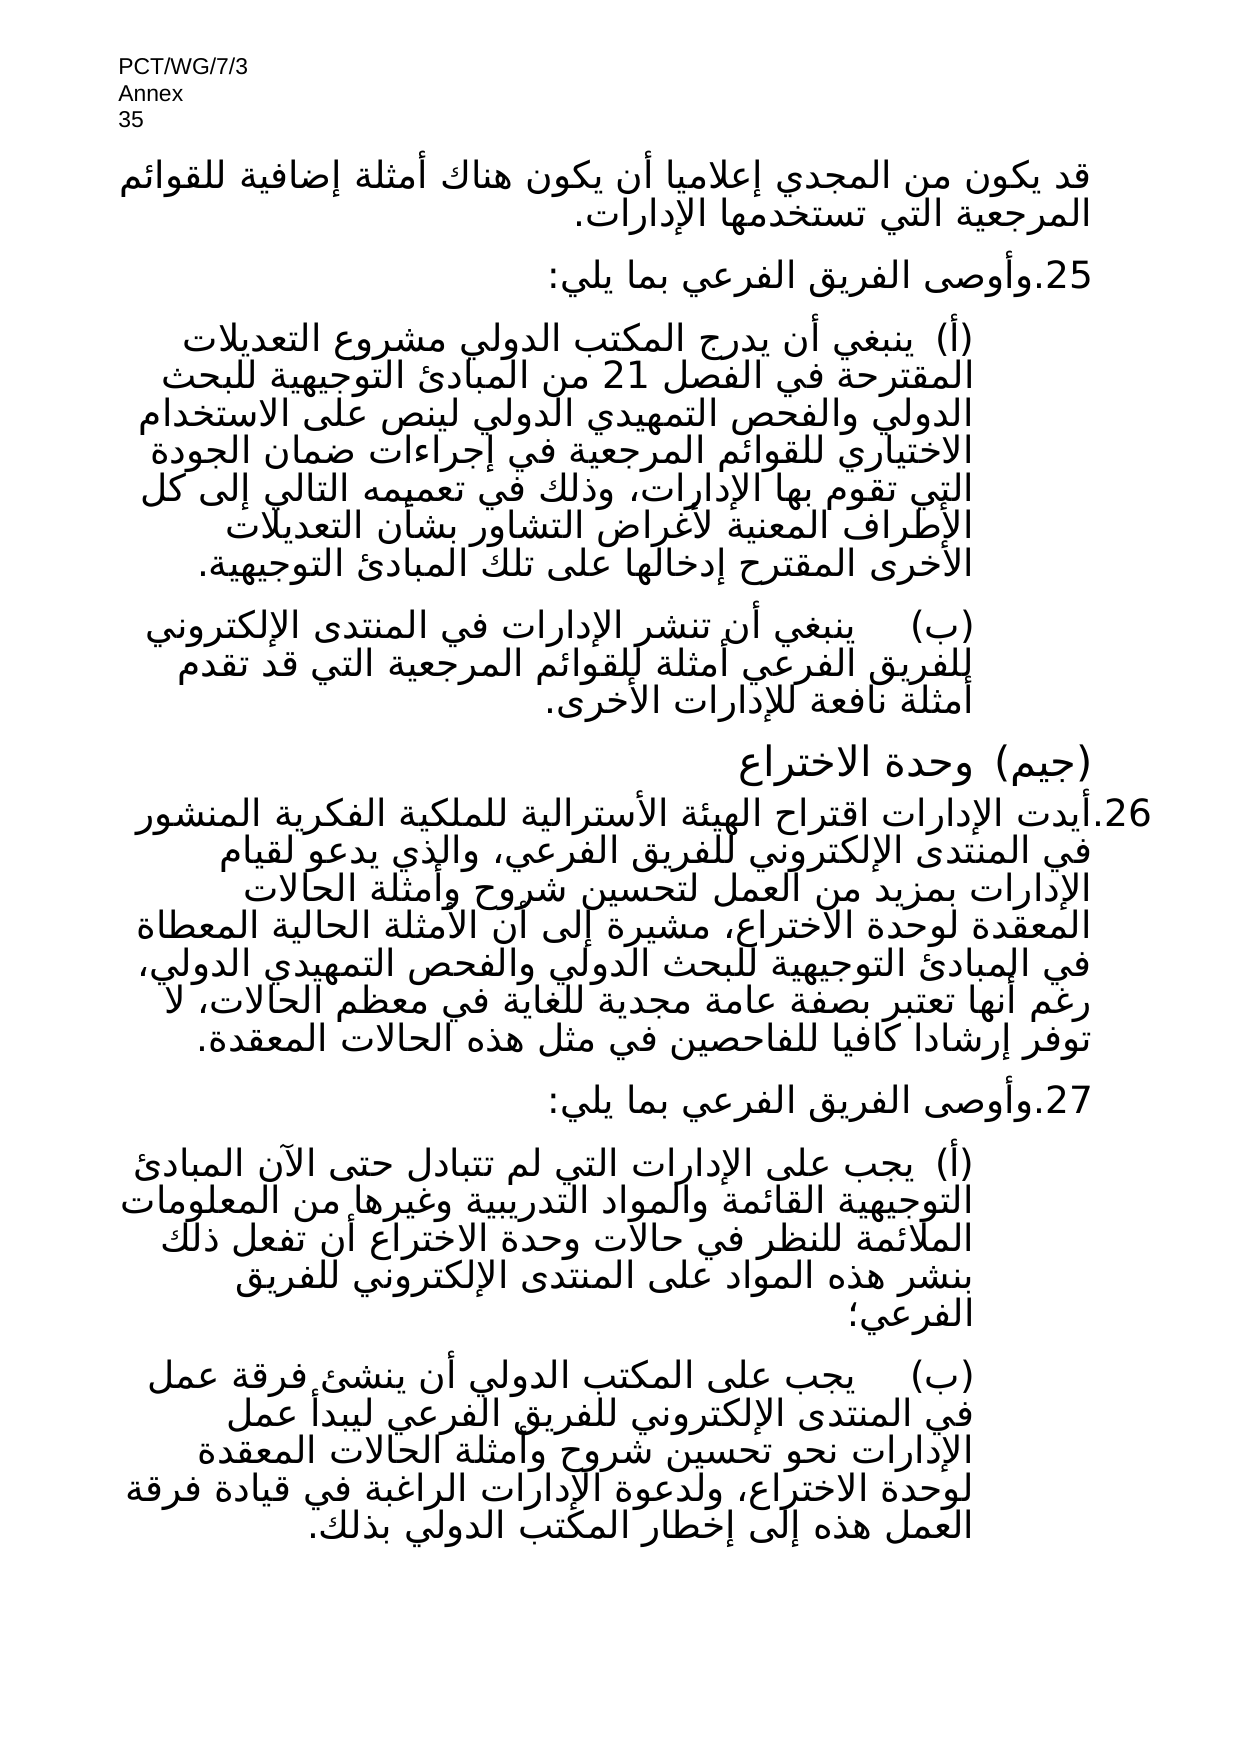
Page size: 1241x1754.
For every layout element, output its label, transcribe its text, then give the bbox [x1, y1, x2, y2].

text (جيم) وحدة الاختراع [118, 746, 1092, 783]
list وأوصى الفريق الفرعي بما يلي: [118, 258, 1033, 296]
text (أ) يجب على الإدارات التي لم تتبادل حتى الآن المبادئ التوجيهية القائمة والمواد التدريبية وغيرها من المعلومات الملائمة للنظر في حالات وحدة الاختراع أن تفعل ذلك بنشر هذه المواد على المنتدى الإلكتروني للفريق الفرعي؛ [118, 1146, 974, 1333]
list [118, 158, 1093, 233]
list أيدت الإدارات اقتراح الهيئة الأسترالية للملكية الفكرية المنشور في المنتدى الإلكتروني للفريق الفرعي، والذي يدعو لقيام الإدارات بمزيد من العمل لتحسين شروح وأمثلة الحالات المعقدة لوحدة الاختراع، مشيرة إلى أن الأمثلة الحالية المعطاة في المبادئ التوجيهية للبحث الدولي والفحص التمهيدي الدولي، رغم أنها تعتبر بصفة عامة مجدية للغاية في معظم الحالات، لا توفر إرشادا كافيا للفاحصين في مثل هذه الحالات المعقدة. [118, 796, 1093, 1058]
text (أ) ينبغي أن يدرج المكتب الدولي مشروع التعديلات المقترحة في الفصل 21 من المبادئ التوجيهية للبحث الدولي والفحص التمهيدي الدولي لينص على الاستخدام الاختياري للقوائم المرجعية في إجراءات ضمان الجودة التي تقوم بها الإدارات، وذلك في تعميمه التالي إلى كل الأطراف المعنية لأغراض التشاور بشأن التعديلات الأخرى المقترح إدخالها على تلك المبادئ التوجيهية. [118, 321, 974, 583]
text (ب) يجب على المكتب الدولي أن ينشئ فرقة عمل في المنتدى الإلكتروني للفريق الفرعي ليبدأ عمل الإدارات نحو تحسين شروح وأمثلة الحالات المعقدة لوحدة الاختراع، ولدعوة الإدارات الراغبة في قيادة فرقة العمل هذه إلى إخطار المكتب الدولي بذلك. [118, 1358, 974, 1546]
list وأوصى الفريق الفرعي بما يلي: [118, 1083, 1033, 1121]
text (ب) ينبغي أن تنشر الإدارات في المنتدى الإلكتروني للفريق الفرعي أمثلة للقوائم المرجعية التي قد تقدم أمثلة نافعة للإدارات الأخرى. [118, 608, 974, 721]
